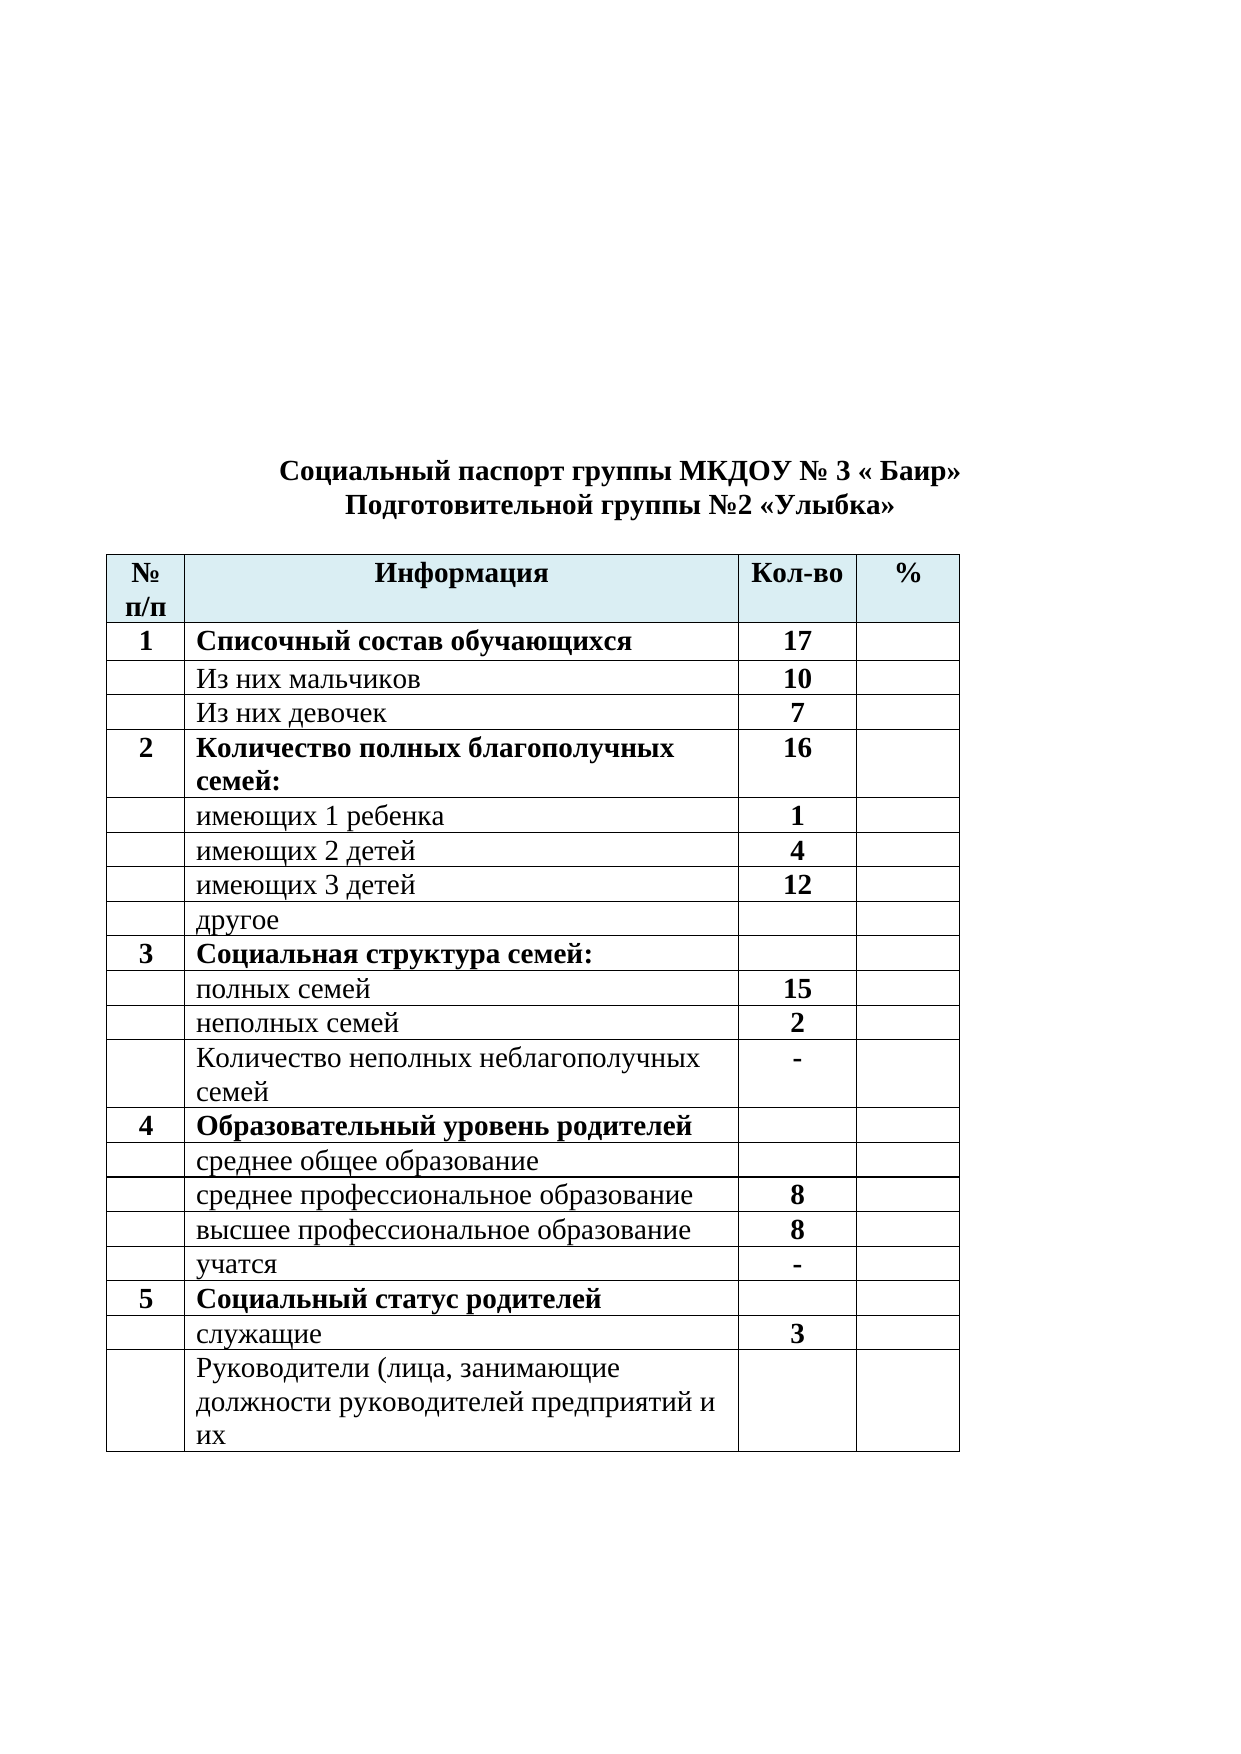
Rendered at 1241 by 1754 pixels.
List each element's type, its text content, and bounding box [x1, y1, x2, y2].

table_cell Социальный статус родителей [185, 1281, 738, 1315]
table_cell 8 [739, 1212, 856, 1246]
table_cell [857, 1108, 959, 1142]
table_cell [107, 1040, 184, 1107]
table_cell [107, 971, 184, 1004]
text Подготовительной группы №2 «Улыбка» [118, 487, 1122, 521]
table_cell [857, 971, 959, 1004]
table_cell 10 [739, 661, 856, 694]
table_cell [739, 1281, 856, 1315]
table_header Информация [185, 555, 738, 622]
table_cell [107, 661, 184, 694]
table_cell 4 [739, 833, 856, 866]
table_cell имеющих 2 детей [185, 833, 738, 866]
table_cell [739, 1108, 856, 1142]
table_header % [857, 555, 959, 622]
table_cell [857, 936, 959, 970]
table_cell служащие [185, 1316, 738, 1349]
table_cell имеющих 1 ребенка [185, 798, 738, 832]
table_cell [739, 902, 856, 935]
table_cell другое [185, 902, 738, 935]
table_cell 5 [107, 1281, 184, 1315]
table_cell высшее профессиональное образование [185, 1212, 738, 1246]
table_cell Образовательный уровень родителей [185, 1108, 738, 1142]
table_cell [107, 833, 184, 866]
table_cell [107, 798, 184, 832]
table_cell 3 [107, 936, 184, 970]
table_cell [857, 867, 959, 901]
table_cell [857, 1040, 959, 1107]
table_cell [857, 695, 959, 729]
table_cell [857, 730, 959, 797]
table_header Кол-во [739, 555, 856, 622]
table_cell [857, 661, 959, 694]
table_cell 17 [739, 623, 856, 660]
table_cell Социальная структура семей: [185, 936, 738, 970]
table_cell 8 [739, 1178, 856, 1211]
table_cell [857, 623, 959, 660]
table_cell полных семей [185, 971, 738, 1004]
table_cell [857, 1178, 959, 1211]
table_cell [739, 1143, 856, 1176]
table_cell [107, 1247, 184, 1280]
table_cell [107, 1316, 184, 1349]
table_cell [857, 1247, 959, 1280]
table_cell [857, 1281, 959, 1315]
table_cell 2 [739, 1006, 856, 1039]
table_cell 3 [739, 1316, 856, 1349]
table_cell Списочный состав обучающихся [185, 623, 738, 660]
table_cell 2 [107, 730, 184, 797]
table_cell [107, 867, 184, 901]
table_cell - [739, 1247, 856, 1280]
table_cell 15 [739, 971, 856, 1004]
table_cell [857, 833, 959, 866]
table_cell [107, 902, 184, 935]
table_cell [107, 1350, 184, 1451]
table_cell имеющих 3 детей [185, 867, 738, 901]
table_cell Количество полных благополучных семей: [185, 730, 738, 797]
table_header № п/п [107, 555, 184, 622]
table_cell неполных семей [185, 1006, 738, 1039]
table_cell учатся [185, 1247, 738, 1280]
table_cell 1 [107, 623, 184, 660]
table_cell [857, 798, 959, 832]
table_cell [857, 1316, 959, 1349]
table_cell [107, 1178, 184, 1211]
table_cell [107, 1212, 184, 1246]
table_cell Из них мальчиков [185, 661, 738, 694]
table_cell [739, 1350, 856, 1451]
table_cell [857, 1143, 959, 1176]
table_cell [857, 902, 959, 935]
table_cell 4 [107, 1108, 184, 1142]
table_cell [107, 1006, 184, 1039]
table_cell cреднее профессиональное образование [185, 1178, 738, 1211]
table_cell Руководители (лица, занимающие должности руководителей предприятий и их [185, 1350, 738, 1451]
table_cell [107, 1143, 184, 1176]
table_cell среднее общее образование [185, 1143, 738, 1176]
table_cell Количество неполных неблагополучных семей [185, 1040, 738, 1107]
table_cell [857, 1006, 959, 1039]
table_cell 16 [739, 730, 856, 797]
table_cell 7 [739, 695, 856, 729]
table_cell 12 [739, 867, 856, 901]
table_cell [739, 936, 856, 970]
text Социальный паспорт группы МКДОУ № 3 « Баир» [118, 453, 1122, 487]
table_cell [857, 1212, 959, 1246]
table_cell [857, 1350, 959, 1451]
table_cell 1 [739, 798, 856, 832]
table_cell [107, 695, 184, 729]
table_cell Из них девочек [185, 695, 738, 729]
table_cell - [739, 1040, 856, 1107]
